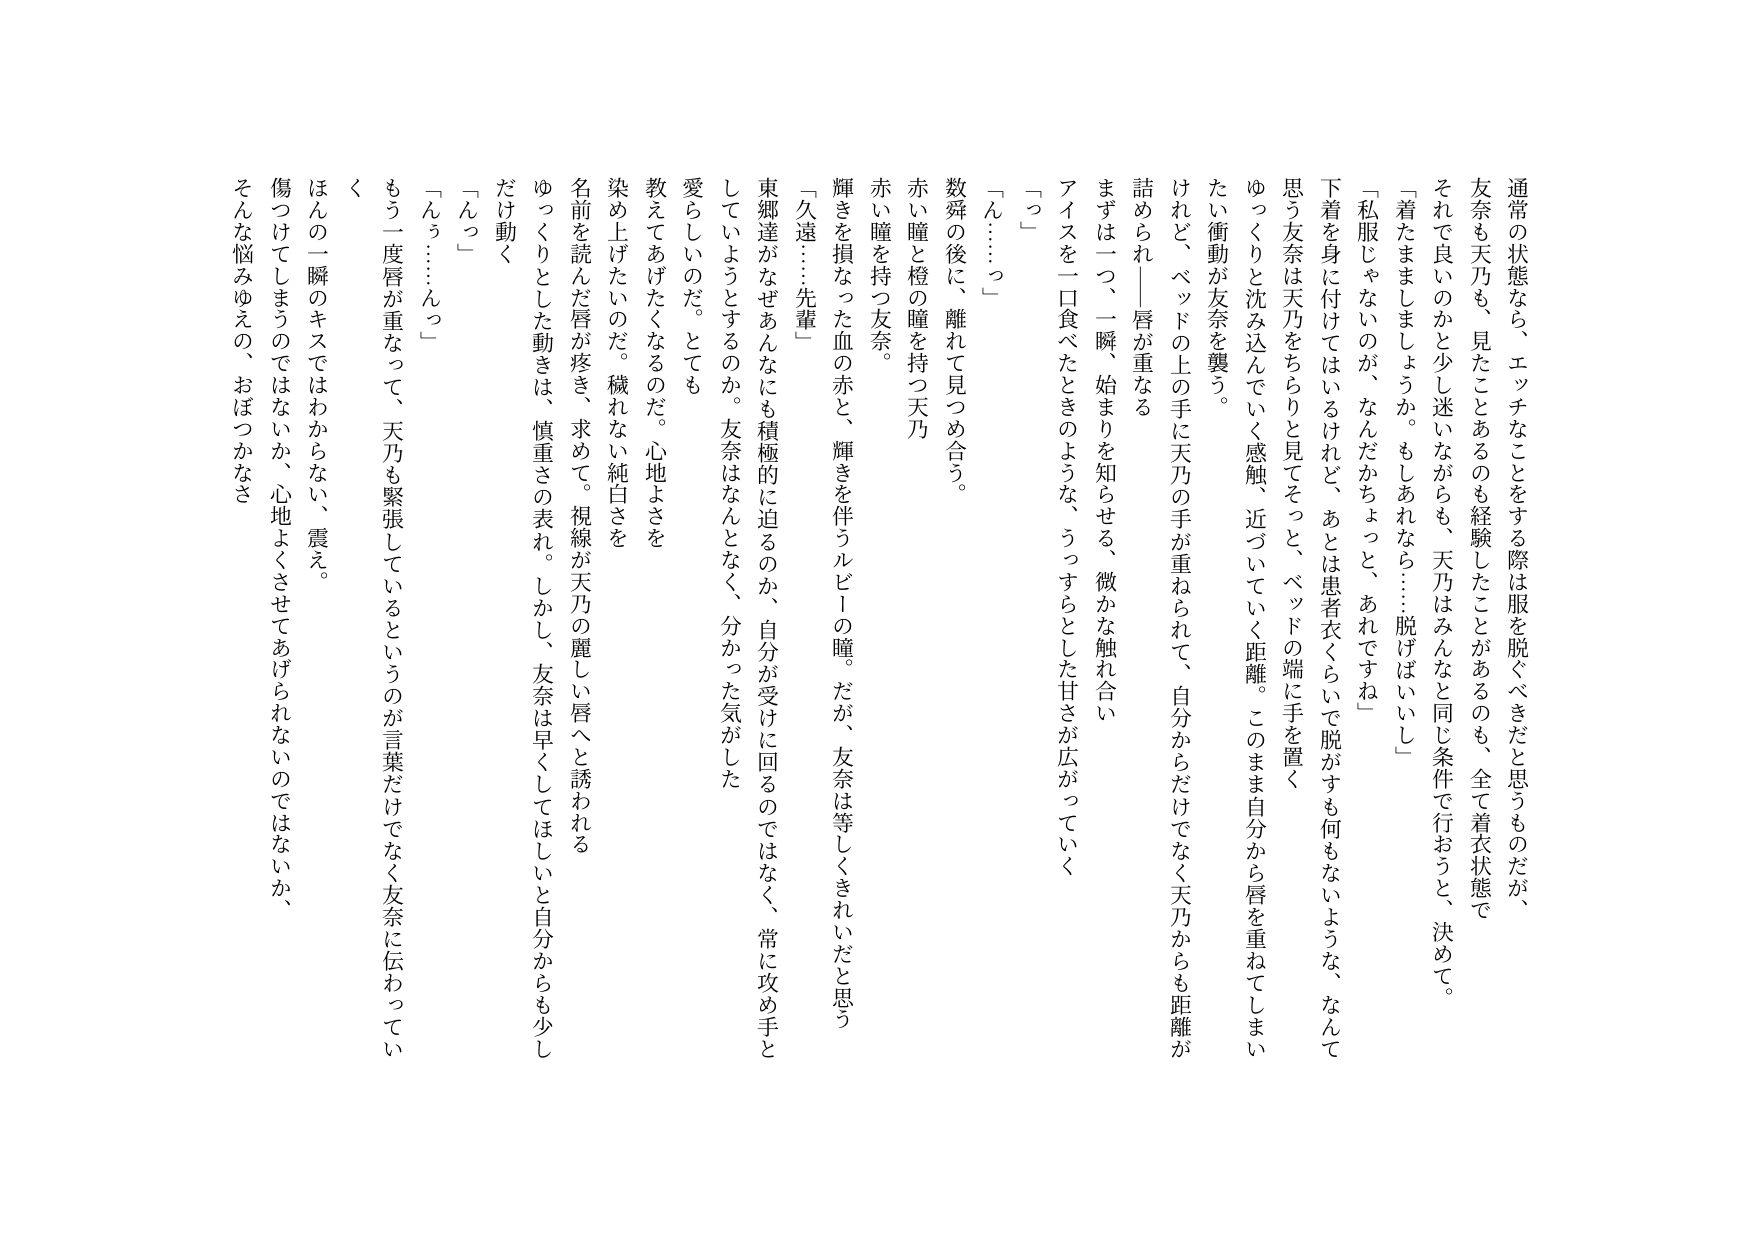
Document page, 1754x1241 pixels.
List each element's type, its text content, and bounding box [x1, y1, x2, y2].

text もう一度唇が重なって、天乃も緊張しているというのが言葉だけでなく友奈に伝わっていく [337, 177, 412, 1063]
text けれど、ベッドの上の手に天乃の手が重ねられて、自分からだけでなく天乃からも距離が詰められ――唇が重なる [1125, 177, 1200, 1063]
text アイスを一口食べたときのような、うっすらとした甘さが広がっていく [1050, 177, 1087, 1063]
text 名前を読んだ唇が疼き、求めて。視線が天乃の麗しい唇へと誘われる [562, 177, 600, 1063]
text 教えてあげたくなるのだ。心地よさを [637, 177, 675, 1063]
text そんな悩みゆえの、おぼつかなさ [225, 177, 262, 1063]
text 通常の状態なら、エッチなことをする際は服を脱ぐべきだと思うものだが、 [1500, 177, 1537, 1063]
text 「んぅ……んっ」 [412, 177, 450, 1063]
text 「んっ」 [450, 177, 487, 1063]
text 友奈も天乃も、見たことあるのも経験したことがあるのも、全て着衣状態で [1462, 177, 1500, 1063]
text ほんの一瞬のキスではわからない、震え。 [300, 177, 337, 1063]
text 赤い瞳を持つ友奈。 [862, 177, 900, 1063]
text 傷つけてしまうのではないか、心地よくさせてあげられないのではないか、 [262, 177, 300, 1063]
text 「着たまましましょうか。もしあれなら……脱げばいいし」 [1387, 177, 1425, 1063]
text ゆっくりとした動きは、慎重さの表れ。しかし、友奈は早くしてほしいと自分からも少しだけ動く [487, 177, 562, 1063]
text 「っ」 [1012, 177, 1050, 1063]
text 東郷達がなぜあんなにも積極的に迫るのか、自分が受けに回るのではなく、常に攻め手としていようとするのか。友奈はなんとなく、分かった気がした [712, 177, 787, 1063]
text 染め上げたいのだ。穢れない純白さを [600, 177, 637, 1063]
text それで良いのかと少し迷いながらも、天乃はみんなと同じ条件で行おうと、決めて。 [1425, 177, 1462, 1063]
text 輝きを損なった血の赤と、輝きを伴うルビーの瞳。だが、友奈は等しくきれいだと思う [825, 177, 862, 1063]
text ゆっくりと沈み込んでいく感触、近づいていく距離。このまま自分から唇を重ねてしまいたい衝動が友奈を襲う。 [1200, 177, 1275, 1063]
text 「私服じゃないのが、なんだかちょっと、あれですね」 [1350, 177, 1387, 1063]
text 赤い瞳と橙の瞳を持つ天乃 [900, 177, 937, 1063]
text 「ん……っ」 [975, 177, 1012, 1063]
text 「久遠……先輩」 [787, 177, 825, 1063]
text まずは一つ、一瞬、始まりを知らせる、微かな触れ合い [1087, 177, 1125, 1063]
text 下着を身に付けてはいるけれど、あとは患者衣くらいで脱がすも何もないような、なんて思う友奈は天乃をちらりと見てそっと、ベッドの端に手を置く [1275, 177, 1350, 1063]
text 愛らしいのだ。とても [675, 177, 712, 1063]
text 数舜の後に、離れて見つめ合う。 [937, 177, 975, 1063]
